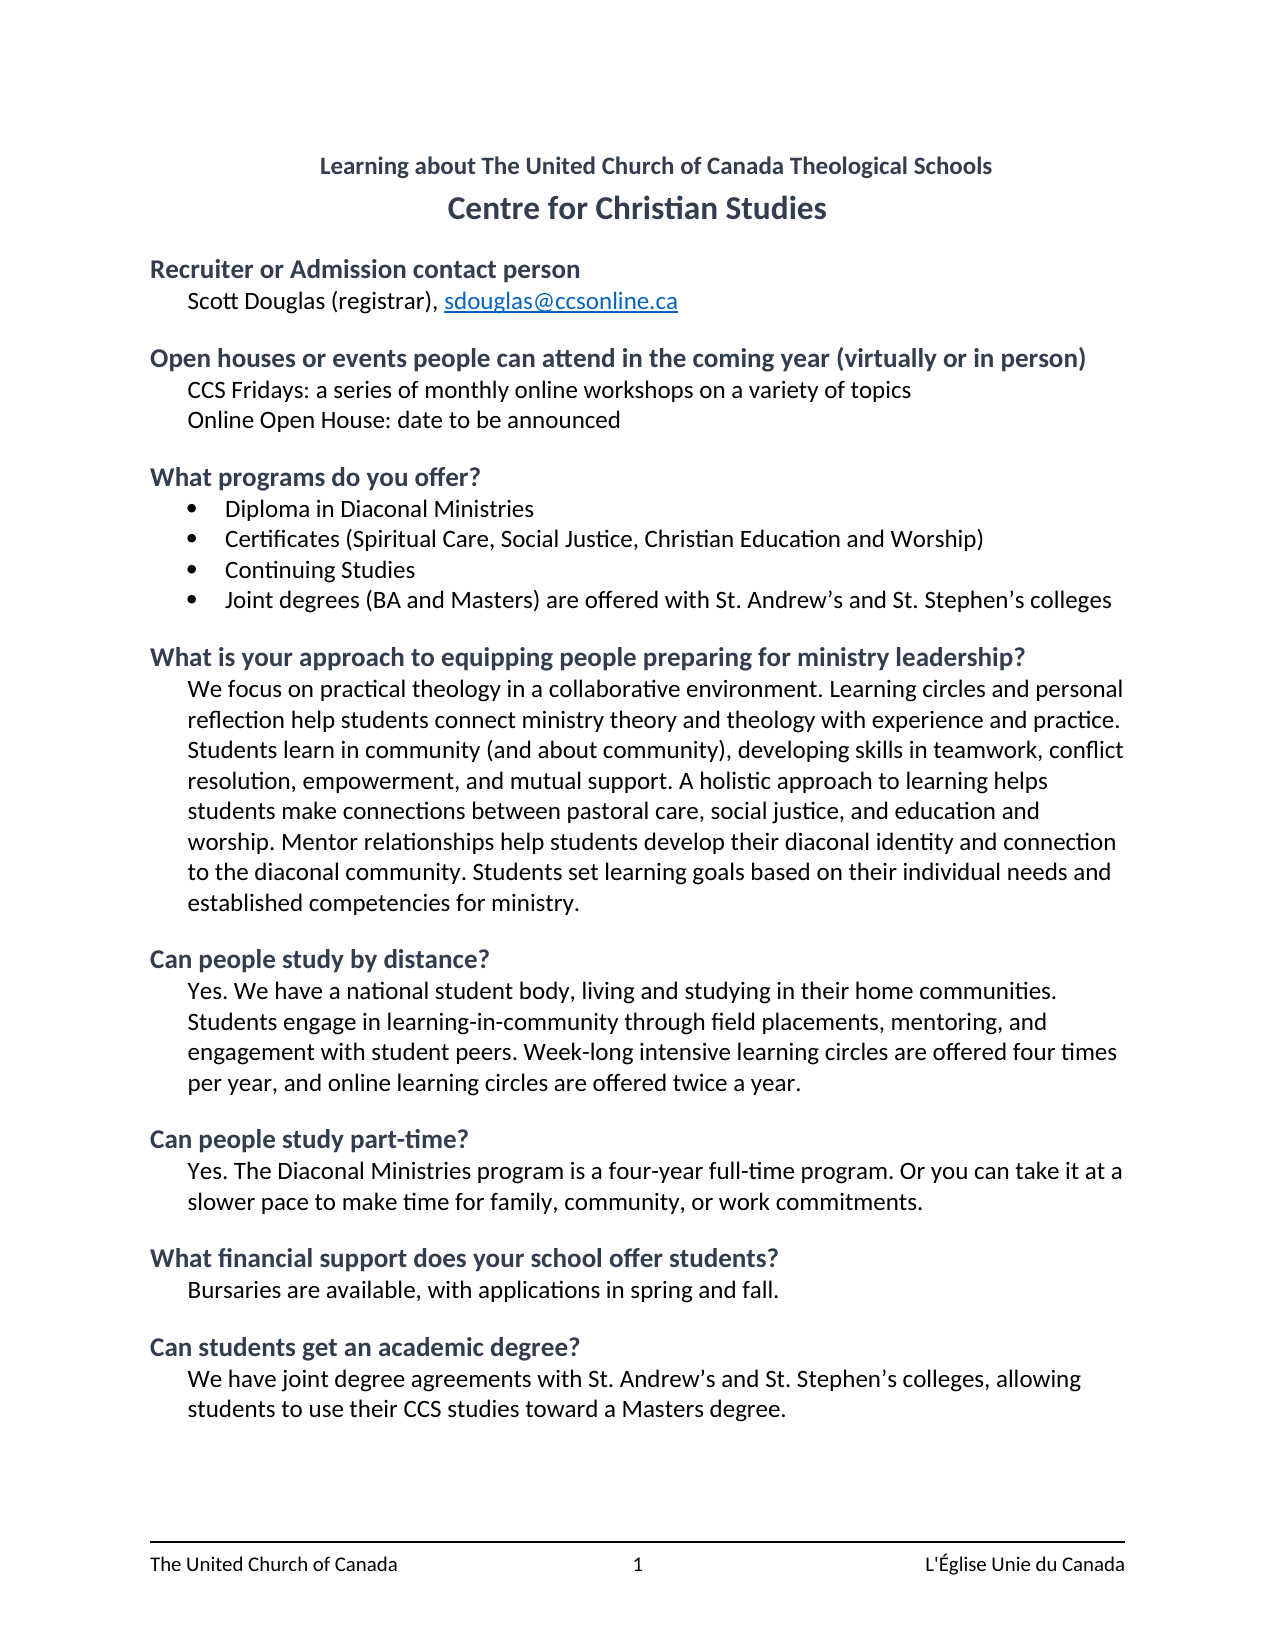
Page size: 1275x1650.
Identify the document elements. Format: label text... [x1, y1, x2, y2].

list Diploma in Diaconal Ministries [187, 493, 1125, 524]
text CCS Fridays: a series of monthly online workshops on a variety of topics [187, 374, 1125, 404]
subtitle What is your approach to equipping people preparing for ministry leadership? [150, 640, 1125, 673]
text Yes. We have a national student body, living and studying in their home communities. Students engage in learning-in-community through field placements, mentoring, and engagement with student peers. Week-long intensive learning circles are offered four times per year, and online learning circles are offered twice a year. [187, 975, 1125, 1097]
subtitle Learning about The United Church of Canada Theological Schools [187, 150, 1125, 181]
text Bursaries are available, with applications in spring and fall. [187, 1274, 1125, 1305]
list Certificates (Spiritual Care, Social Justice, Christian Education and Worship) [187, 524, 1125, 554]
subtitle Open houses or events people can attend in the coming year (virtually or in person) [150, 341, 1125, 374]
subtitle What financial support does your school offer students? [150, 1242, 1125, 1274]
text We focus on practical theology in a collaborative environment. Learning circles and personal reflection help students connect ministry theory and theology with experience and practice. Students learn in community (and about community), developing skills in teamwork, conflict resolution, empowerment, and mutual support. A holistic approach to learning helps students make connections between pastoral care, social justice, and education and worship. Mentor relationships help students develop their diaconal identity and connection to the diaconal community. Students set learning goals based on their individual needs and established competencies for ministry. [187, 673, 1125, 917]
subtitle Recruiter or Admission contact person [150, 252, 1125, 286]
subtitle Can people study by distance? [150, 942, 1125, 975]
subtitle Can students get an academic degree? [150, 1330, 1125, 1363]
text Scott Douglas (registrar), sdouglas@ccsonline.ca [187, 286, 1125, 316]
subtitle What programs do you offer? [150, 460, 1125, 493]
subtitle Centre for Christian Studies [150, 187, 1125, 227]
list Joint degrees (BA and Masters) are offered with St. Andrew’s and St. Stephen’s colleges [187, 585, 1125, 615]
subtitle Can people study part-time? [150, 1122, 1125, 1156]
text Online Open House: date to be announced [187, 404, 1125, 435]
text We have joint degree agreements with St. Andrew’s and St. Stephen’s colleges, allowing students to use their CCS studies toward a Masters degree. [187, 1363, 1125, 1424]
text Yes. The Diaconal Ministries program is a four-year full-time program. Or you can take it at a slower pace to make time for family, community, or work commitments. [187, 1156, 1125, 1217]
list Continuing Studies [187, 554, 1125, 585]
